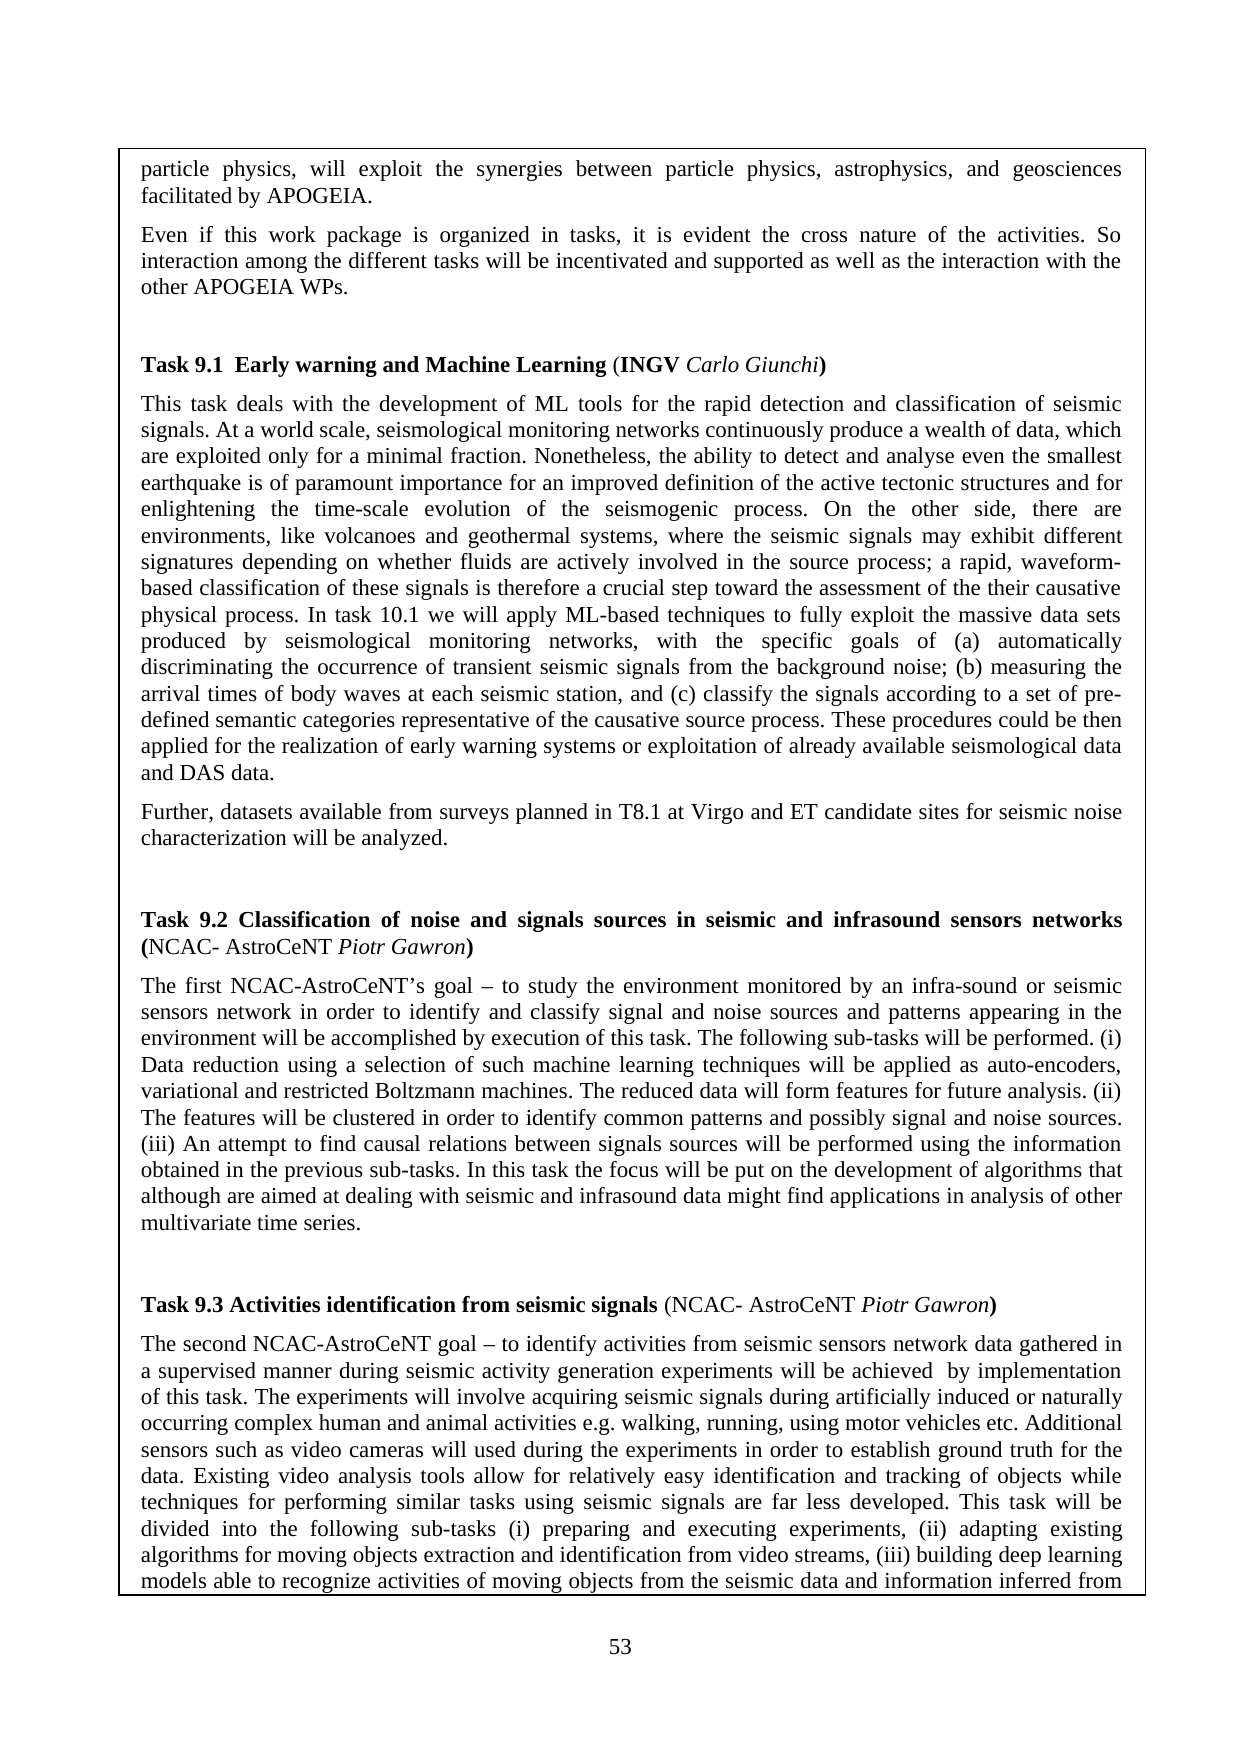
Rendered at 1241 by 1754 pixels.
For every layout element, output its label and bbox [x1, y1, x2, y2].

table_header [120, 149, 1145, 1594]
